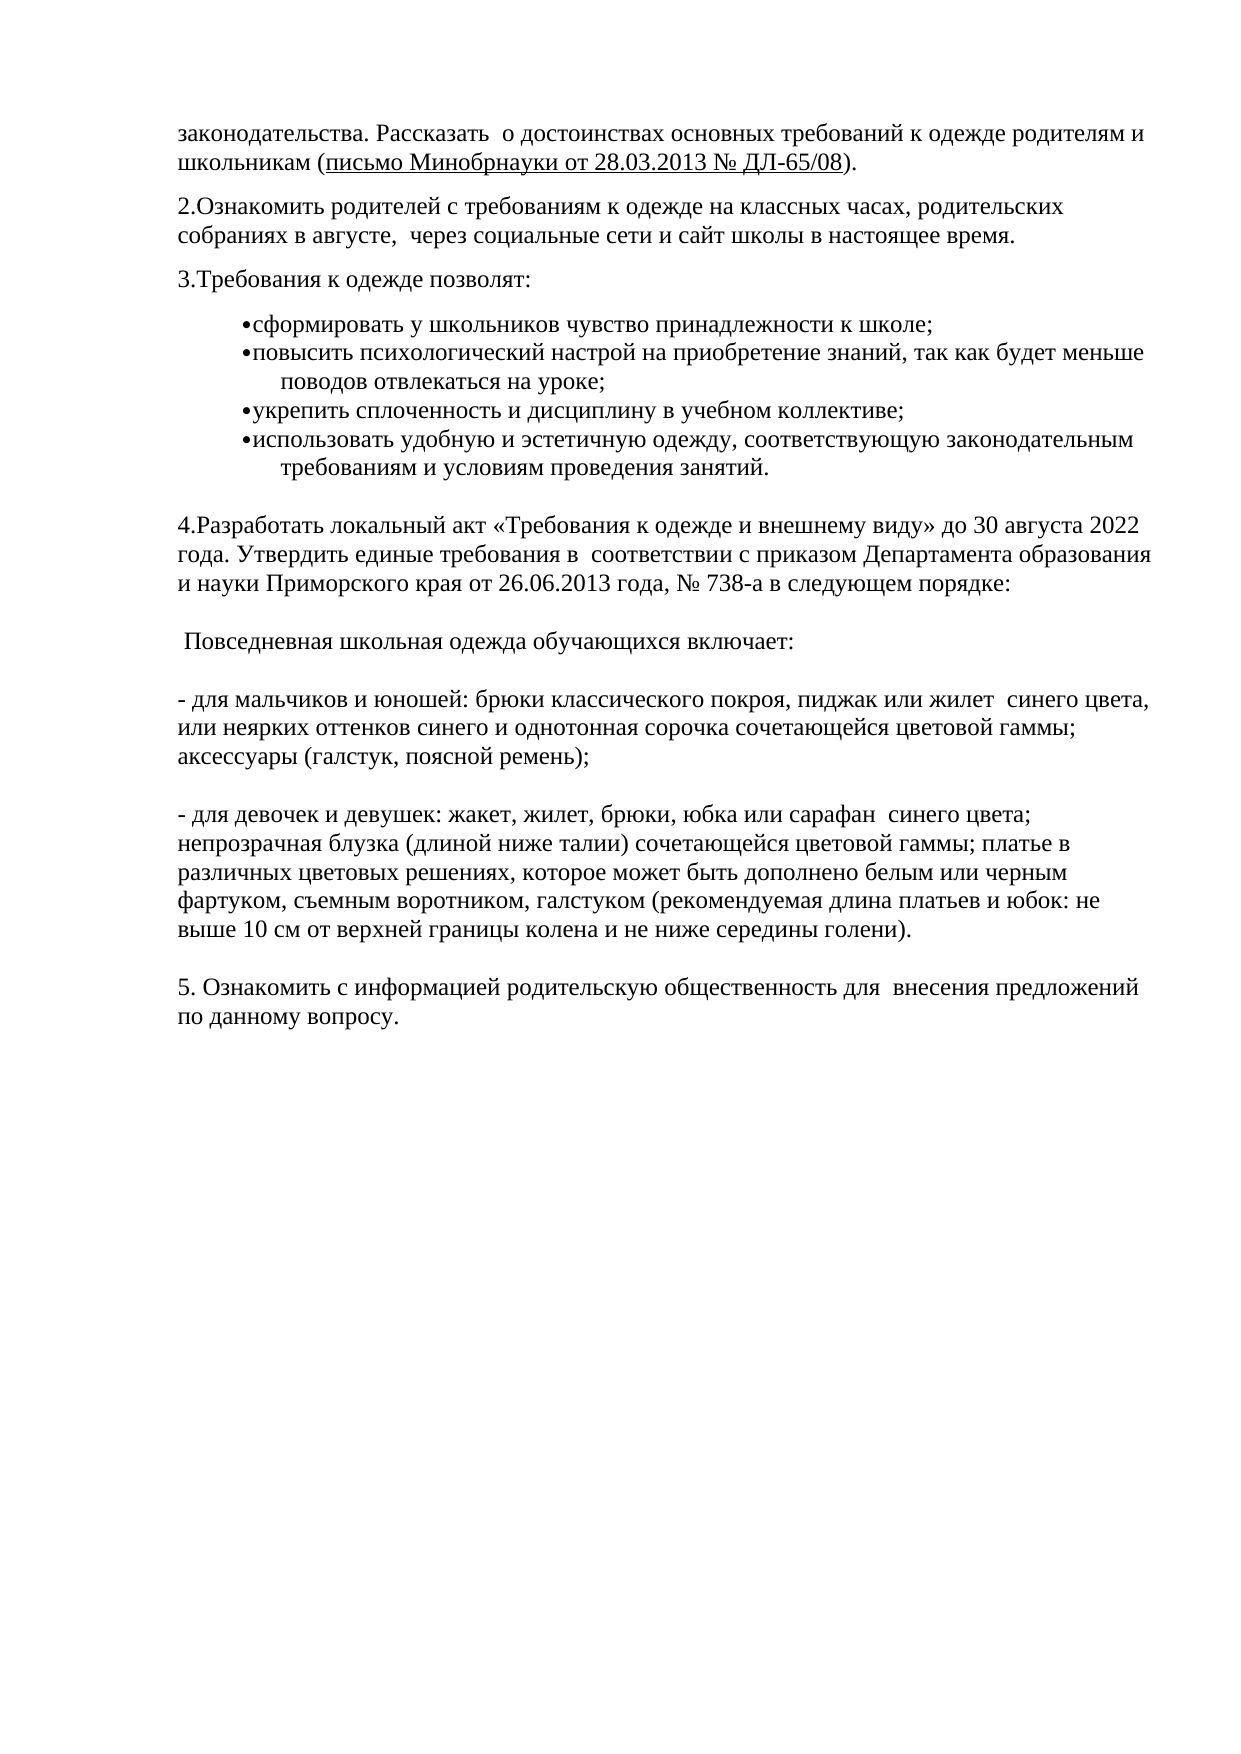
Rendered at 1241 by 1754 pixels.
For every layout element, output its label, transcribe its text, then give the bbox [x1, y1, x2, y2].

text 5. Ознакомить с информацией родительскую общественность для внесения предложений по данному вопросу. [177, 972, 1152, 1029]
text 2.Ознакомить родителей с требованиям к одежде на классных часах, родительских собраниях в августе, через социальные сети и сайт школы в настоящее время. [177, 191, 1152, 249]
text - для мальчиков и юношей: брюки классического покроя, пиджак или жилет синего цвета, или неярких оттенков синего и однотонная сорочка сочетающейся цветовой гаммы; аксессуары (галстук, поясной ремень); [177, 684, 1152, 770]
text 3.Требования к одежде позволят: [177, 264, 1152, 293]
text 4.Разработать локальный акт «Требования к одежде и внешнему виду» до 30 августа 2022 года. Утвердить единые требования в соответствии с приказом Департамента образования и науки Приморского края от 26.06.2013 года, № 738-а в следующем порядке: [177, 510, 1152, 597]
list использовать удобную и эстетичную одежду, соответствующую законодательным требованиям и условиям проведения занятий. [243, 424, 1152, 481]
list повысить психологический настрой на приобретение знаний, так как будет меньше поводов отвлекаться на уроке; [243, 337, 1152, 395]
list укрепить сплоченность и дисциплину в учебном коллективе; [243, 395, 1152, 424]
text Повседневная школьная одежда обучающихся включает: [177, 626, 1152, 654]
text - для девочек и девушек: жакет, жилет, брюки, юбка или сарафан синего цвета; непрозрачная блузка (длиной ниже талии) сочетающейся цветовой гаммы; платье в различных цветовых решениях, которое может быть дополнено белым или черным фартуком, съемным воротником, галстуком (рекомендуемая длина платьев и юбок: не выше 10 см от верхней границы колена и не ниже середины голени). [177, 799, 1152, 943]
list сформировать у школьников чувство принадлежности к школе; [243, 309, 1152, 337]
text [177, 118, 1152, 176]
